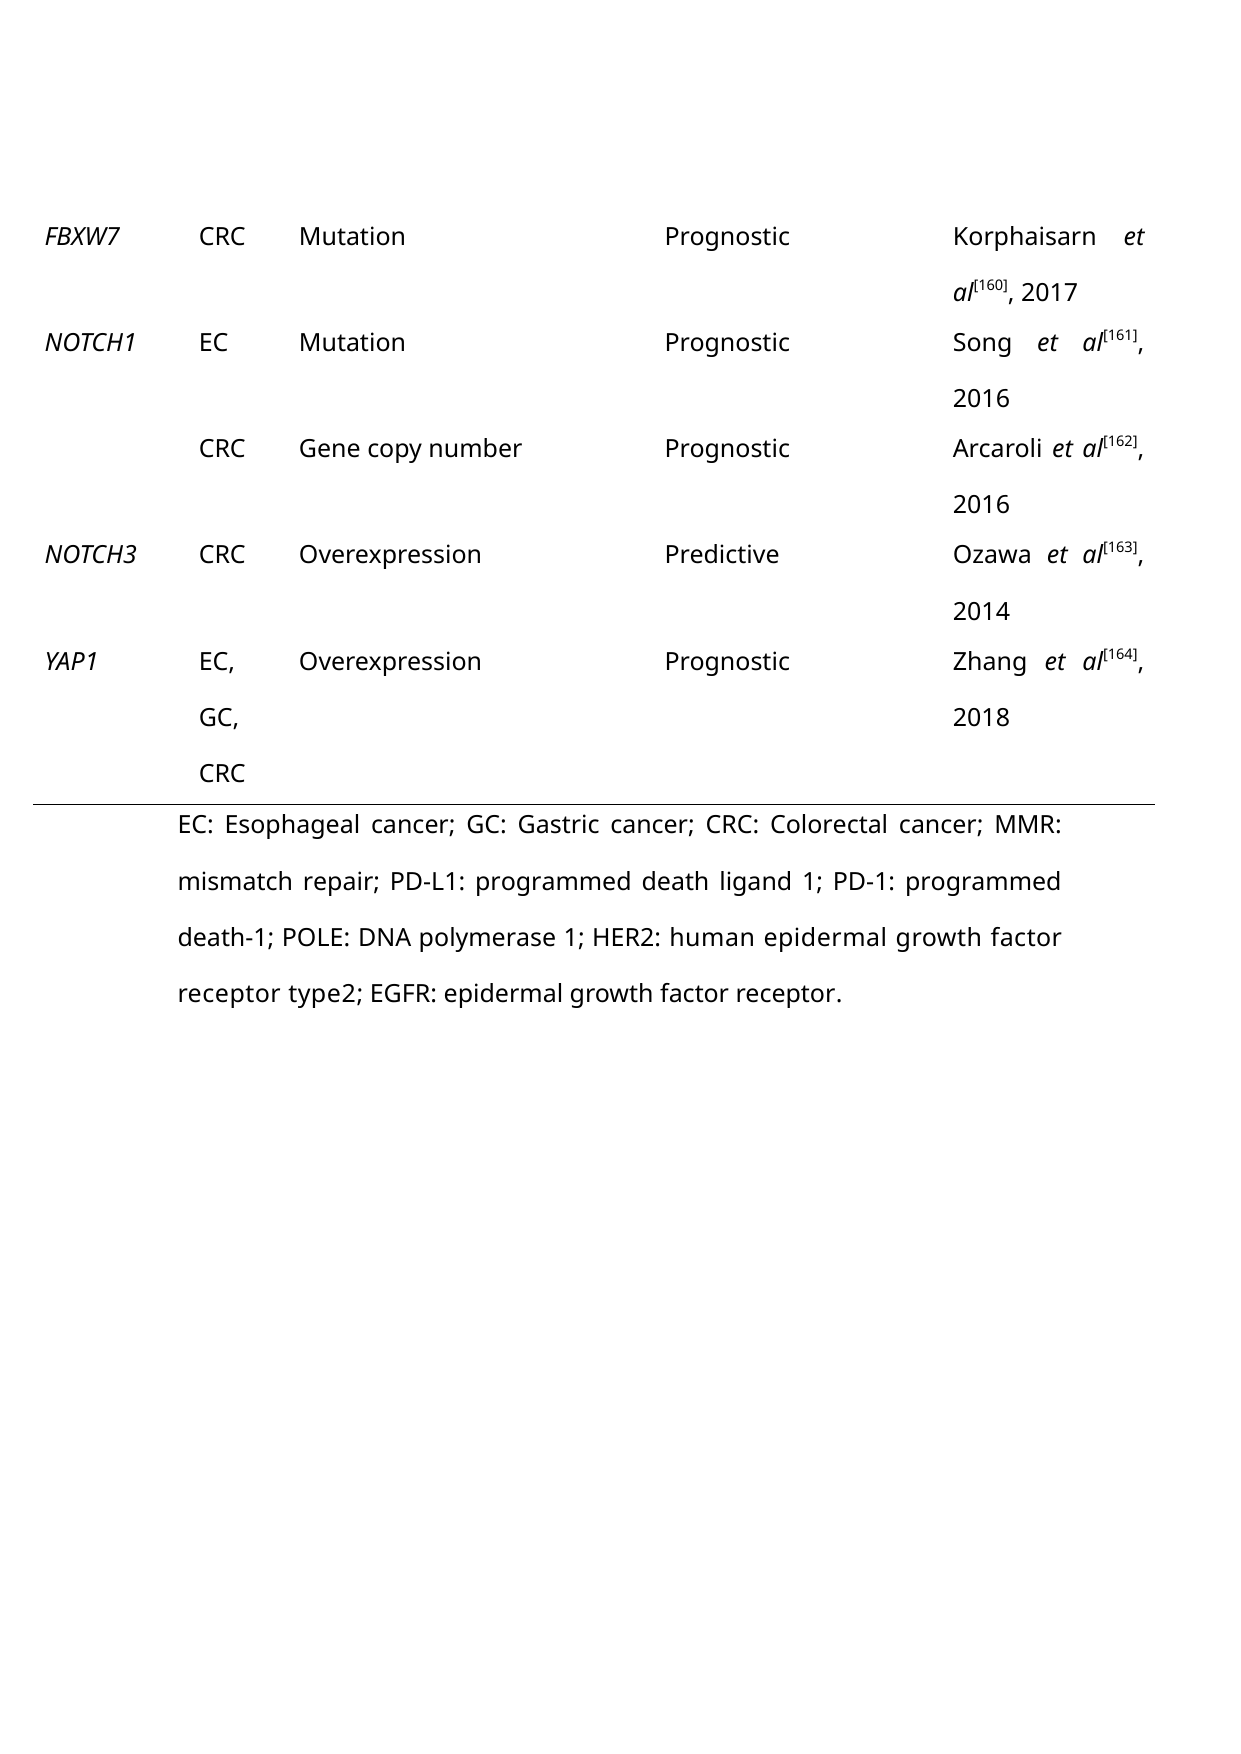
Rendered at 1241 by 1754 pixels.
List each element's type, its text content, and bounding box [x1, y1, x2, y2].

text EC: Esophageal cancer; GC: Gastric cancer; CRC: Colorectal cancer; MMR: mismatch repair; PD-L1: programmed death ligand 1; PD-1: programmed death-1; POLE: DNA polymerase 1; HER2: human epidermal growth factor receptor type2; EGFR: epidermal growth factor receptor. [177, 805, 1063, 1012]
table_cell NOTCH1 [33, 323, 187, 536]
table_cell YAP1 [33, 642, 187, 804]
table_cell Prognostic [653, 429, 941, 536]
table_cell Zhang et al[164], 2018 [941, 642, 1155, 804]
table_cell Ozawa et al[163], 2014 [941, 536, 1155, 642]
table_cell EC, GC, CRC [187, 642, 287, 804]
table_cell Overexpression [288, 642, 653, 804]
table_cell EC [187, 323, 287, 429]
table_cell Prognostic [653, 642, 941, 804]
table_cell CRC [187, 429, 287, 536]
table_cell Predictive [653, 536, 941, 642]
table_cell Mutation [288, 323, 653, 429]
table_cell Prognostic [653, 323, 941, 429]
table_cell Overexpression [288, 536, 653, 642]
table_cell Arcaroli et al[162], 2016 [941, 429, 1155, 536]
table_cell Korphaisarn et al[160], 2017 [941, 217, 1155, 323]
table_cell Prognostic [653, 217, 941, 323]
table_cell NOTCH3 [33, 536, 187, 642]
table_cell CRC [187, 536, 287, 642]
table_cell Mutation [288, 217, 653, 323]
table_cell FBXW7 [33, 217, 187, 323]
table_cell Gene copy number [288, 429, 653, 536]
table_cell Song et al[161], 2016 [941, 323, 1155, 429]
table_cell CRC [187, 217, 287, 323]
